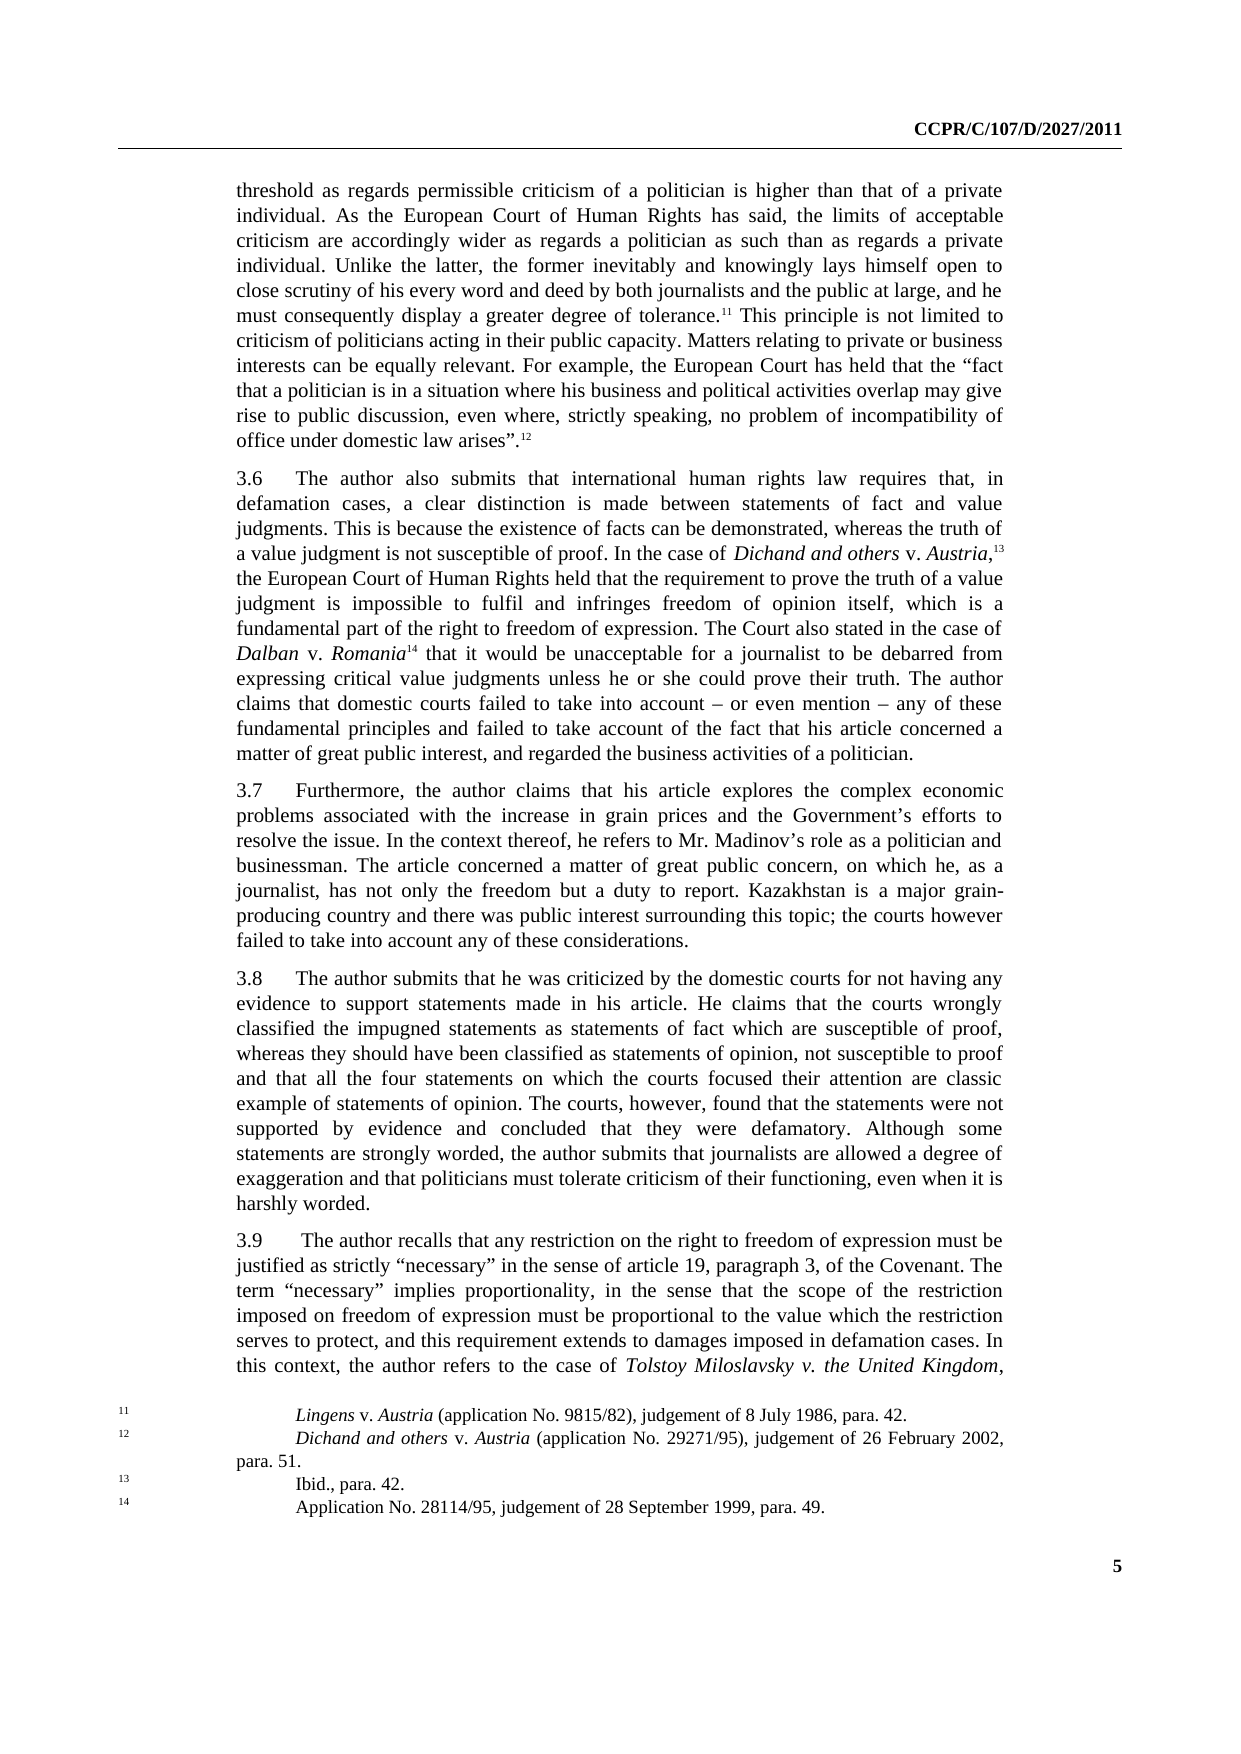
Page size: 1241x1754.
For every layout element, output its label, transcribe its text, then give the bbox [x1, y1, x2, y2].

text 3.6 The author also submits that international human rights law requires that, in defamation cases, a clear distinction is made between statements of fact and value judgments. This is because the existence of facts can be demonstrated, whereas the truth of a value judgment is not susceptible of proof. In the case of Dichand and others v. Austria, the European Court of Human Rights held that the requirement to prove the truth of a value judgment is impossible to fulfil and infringes freedom of opinion itself, which is a fundamental part of the right to freedom of expression. The Court also stated in the case of Dalban v. Romania that it would be unacceptable for a journalist to be debarred from expressing critical value judgments unless he or she could prove their truth. The author claims that domestic courts failed to take into account – or even mention – any of these fundamental principles and failed to take account of the fact that his article concerned a matter of great public interest, and regarded the business activities of a politician. [236, 465, 1004, 765]
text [236, 1227, 1004, 1377]
text 3.5 He submits that international human rights courts recognized that politicians and public figures should be open to criticism of their public functioning. This means that the threshold as regards permissible criticism of a politician is higher than that of a private individual. As the European Court of Human Rights has said, the limits of acceptable criticism are accordingly wider as regards a politician as such than as regards a private individual. Unlike the latter, the former inevitably and knowingly lays himself open to close scrutiny of his every word and deed by both journalists and the public at large, and he must consequently display a greater degree of tolerance. This principle is not limited to criticism of politicians acting in their public capacity. Matters relating to private or business interests can be equally relevant. For example, the European Court has held that the “fact that a politician is in a situation where his business and political activities overlap may give rise to public discussion, even where, strictly speaking, no problem of incompatibility of office under domestic law arises”. [236, 177, 1004, 452]
text 3.8 The author submits that he was criticized by the domestic courts for not having any evidence to support statements made in his article. He claims that the courts wrongly classified the impugned statements as statements of fact which are susceptible of proof, whereas they should have been classified as statements of opinion, not susceptible to proof and that all the four statements on which the courts focused their attention are classic example of statements of opinion. The courts, however, found that the statements were not supported by evidence and concluded that they were defamatory. Although some statements are strongly worded, the author submits that journalists are allowed a degree of exaggeration and that politicians must tolerate criticism of their functioning, even when it is harshly worded. [236, 965, 1004, 1215]
text 3.7 Furthermore, the author claims that his article explores the complex economic problems associated with the increase in grain prices and the Government’s efforts to resolve the issue. In the context thereof, he refers to Mr. Madinov’s role as a politician and businessman. The article concerned a matter of great public concern, on which he, as a journalist, has not only the freedom but a duty to report. Kazakhstan is a major grain-producing country and there was public interest surrounding this topic; the courts however failed to take into account any of these considerations. [236, 777, 1004, 952]
